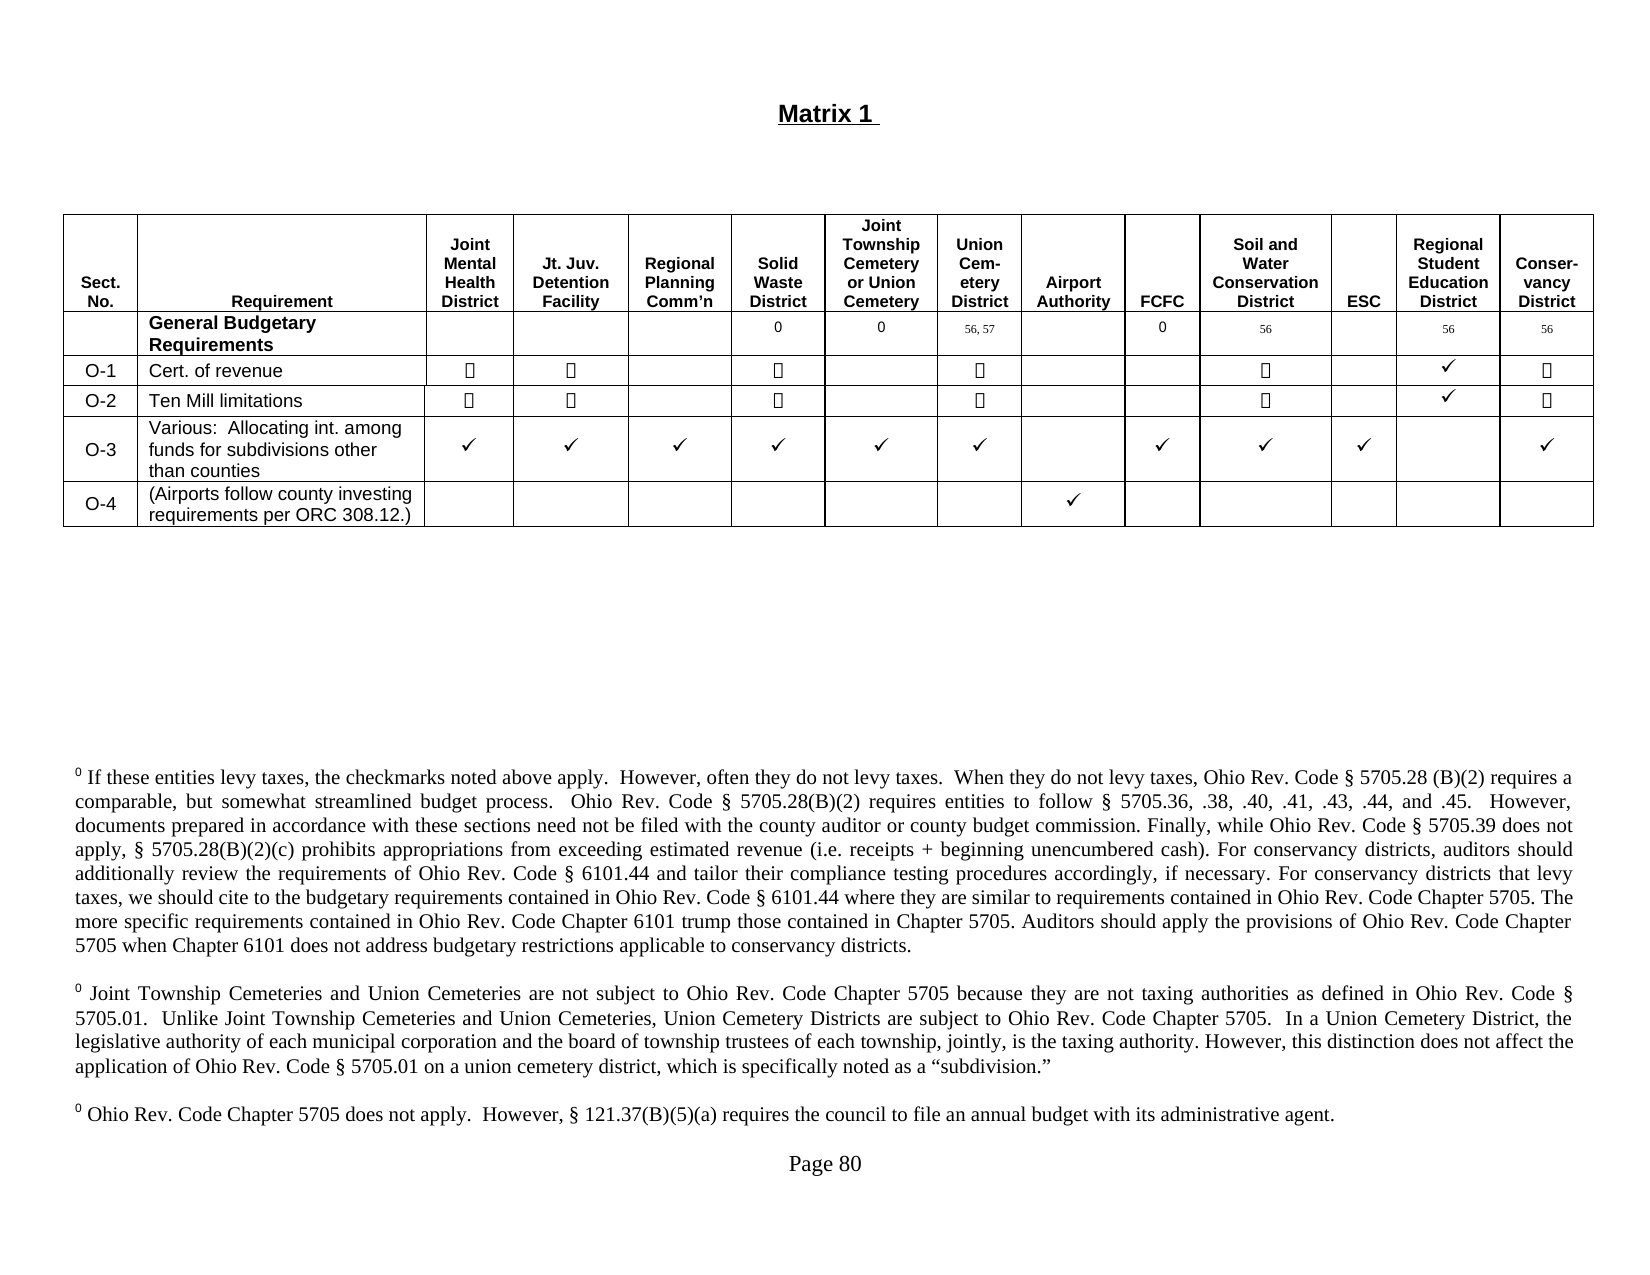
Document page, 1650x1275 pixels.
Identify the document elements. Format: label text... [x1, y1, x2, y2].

table_cell [64, 312, 137, 355]
table_cell (Airports follow county investing requirements per ORC 308.12.) [138, 482, 424, 526]
table_header Airport Authority [1022, 215, 1124, 311]
table_cell Ten Mill limitations [138, 386, 424, 416]
table_header Sect. No. [64, 215, 137, 311]
table_cell Cert. of revenue [138, 356, 426, 385]
table_cell  [1501, 386, 1593, 416]
table_cell [1126, 312, 1199, 355]
table_cell [826, 356, 937, 385]
table_cell [1022, 417, 1124, 481]
table_header Solid Waste District [732, 215, 824, 311]
table_cell [826, 312, 937, 355]
table_cell [1397, 356, 1499, 385]
table_cell 56 [1201, 312, 1331, 355]
table_header Conser-vancy District [1501, 215, 1593, 311]
table_cell [826, 482, 937, 526]
table_cell  [425, 386, 513, 416]
table_cell [425, 417, 513, 481]
table_cell [938, 417, 1021, 481]
table_cell [1397, 417, 1499, 481]
table_header ESC [1332, 215, 1396, 311]
table_header Union Cem-etery District [938, 215, 1021, 311]
table_cell [629, 356, 731, 385]
table_cell [629, 417, 731, 481]
table_cell 56, 57 [938, 312, 1021, 355]
table_header Regional Planning Comm’n [629, 215, 731, 311]
table_cell [826, 386, 937, 416]
table_cell [1022, 312, 1124, 355]
table_cell [1022, 356, 1124, 385]
table_cell  [732, 386, 824, 416]
table_cell [1022, 482, 1124, 526]
table_cell O-2 [64, 386, 137, 416]
table_cell  [732, 356, 824, 385]
table_cell [1332, 482, 1396, 526]
table_header Regional Student Education District [1397, 215, 1499, 311]
table_cell [425, 482, 513, 526]
table_cell [938, 482, 1021, 526]
table_cell [629, 312, 731, 355]
table_cell General Budgetary Requirements [138, 312, 426, 355]
table_cell Various: Allocating int. among funds for subdivisions other than counties [138, 417, 424, 481]
table_cell [1501, 417, 1593, 481]
table_cell  [1501, 356, 1593, 385]
table_cell [1501, 482, 1593, 526]
table_cell O-1 [64, 356, 137, 385]
table_cell  [514, 356, 628, 385]
table_cell [1126, 386, 1199, 416]
table_cell  [938, 386, 1021, 416]
table_cell O-3 [64, 417, 137, 481]
table_cell  [1201, 386, 1331, 416]
table_header Requirement [138, 215, 426, 311]
table_cell O-4 [64, 482, 137, 526]
table_cell [1332, 417, 1396, 481]
table_cell [732, 417, 824, 481]
table_cell [826, 417, 937, 481]
table_cell [1397, 482, 1499, 526]
table_cell [1201, 417, 1331, 481]
table_cell  [1201, 356, 1331, 385]
text Matrix 1 [75, 99, 1575, 128]
table_cell [1126, 482, 1199, 526]
table_header Soil and Water Conservation District [1201, 215, 1331, 311]
table_cell  [514, 386, 628, 416]
table_cell [732, 482, 824, 526]
table_cell [514, 312, 628, 355]
table_cell [1332, 312, 1396, 355]
table_cell  [427, 356, 513, 385]
table_cell [629, 482, 731, 526]
table_header Joint Township Cemetery or Union Cemetery [826, 215, 937, 311]
table_header Joint Mental Health District [427, 215, 513, 311]
table_cell [1332, 356, 1396, 385]
table_cell [1201, 482, 1331, 526]
table_cell [514, 417, 628, 481]
table_cell [629, 386, 731, 416]
table_cell [1332, 386, 1396, 416]
table_cell [427, 312, 513, 355]
table_cell [1126, 356, 1199, 385]
table_cell 56 [1397, 312, 1499, 355]
table_header FCFC [1126, 215, 1199, 311]
table_cell 56 [1501, 312, 1593, 355]
table_cell [732, 312, 824, 355]
table_cell [1397, 386, 1499, 416]
table_cell  [938, 356, 1021, 385]
table_header Jt. Juv. Detention Facility [514, 215, 628, 311]
table_cell [514, 482, 628, 526]
table_cell [1022, 386, 1124, 416]
table_cell [1126, 417, 1199, 481]
